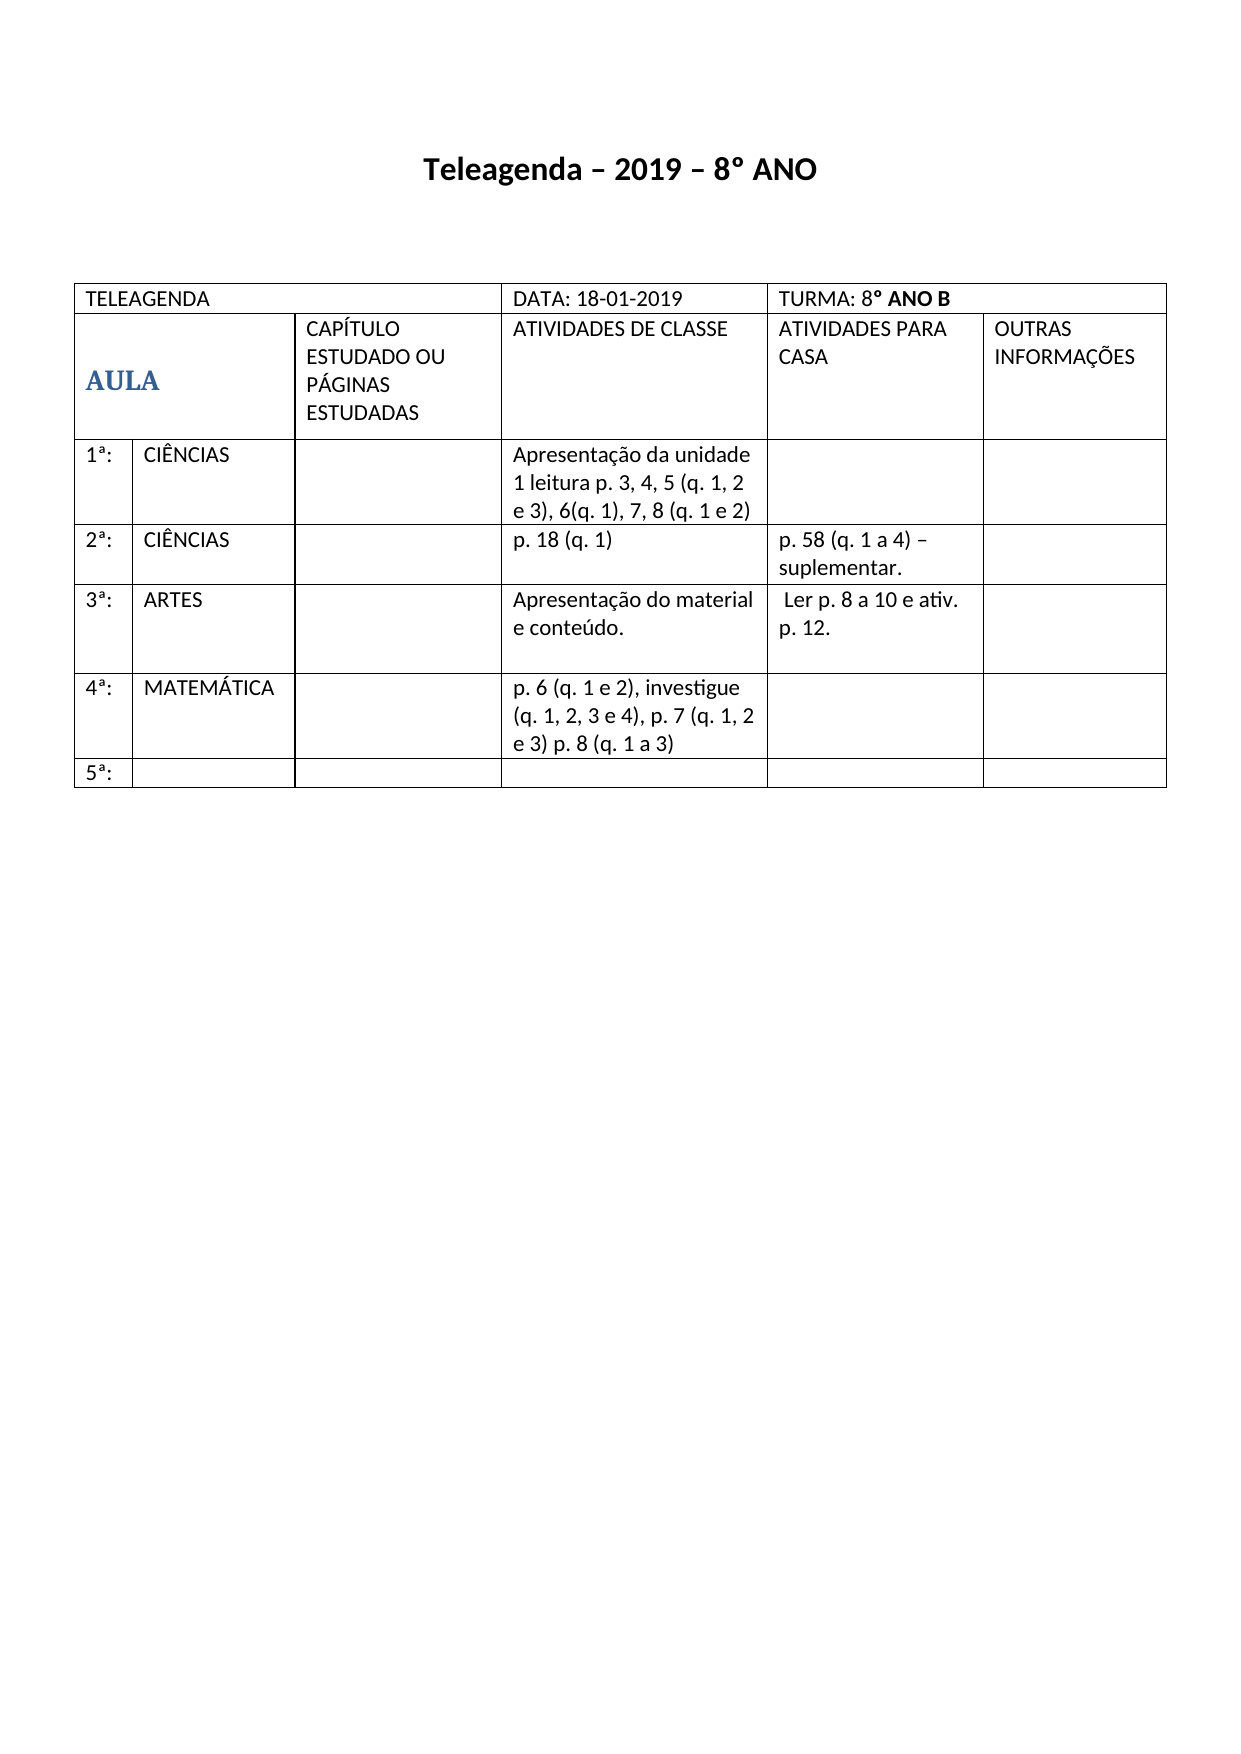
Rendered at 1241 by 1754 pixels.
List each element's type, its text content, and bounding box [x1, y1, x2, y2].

table_cell CIÊNCIAS [133, 525, 294, 584]
table_cell [296, 440, 501, 524]
table_cell [768, 674, 983, 757]
table_cell p. 58 (q. 1 a 4) – suplementar. [768, 525, 983, 584]
table_header TURMA: 8º ANO B [768, 284, 1166, 313]
table_cell Apresentação do material e conteúdo. [502, 585, 767, 672]
table_cell p. 18 (q. 1) [502, 525, 767, 584]
table_cell 3ª: [75, 585, 132, 672]
table_cell [984, 525, 1166, 584]
table_cell [502, 759, 767, 787]
table_cell 1ª: [75, 440, 132, 524]
table_cell [984, 440, 1166, 524]
table_cell ARTES [133, 585, 294, 672]
table_cell CAPÍTULO ESTUDADO OU PÁGINAS ESTUDADAS [296, 314, 501, 439]
table_cell [984, 674, 1166, 757]
table_header DATA: 18-01-2019 [502, 284, 767, 313]
table_cell Ler p. 8 a 10 e ativ. p. 12. [768, 585, 983, 672]
table_cell Apresentação da unidade 1 leitura p. 3, 4, 5 (q. 1, 2 e 3), 6(q. 1), 7, 8 (q. 1 e 2) [502, 440, 767, 524]
table_cell 2ª: [75, 525, 132, 584]
table_cell [296, 674, 501, 757]
table_cell 4ª: [75, 674, 132, 757]
table_cell 5ª: [75, 759, 132, 787]
table_cell [296, 759, 501, 787]
table_cell ATIVIDADES DE CLASSE [502, 314, 767, 439]
table_cell [984, 585, 1166, 672]
table_cell [296, 525, 501, 584]
table_header TELEAGENDA [75, 284, 501, 313]
table_cell AULA [75, 314, 294, 439]
table_cell ATIVIDADES PARA CASA [768, 314, 983, 439]
text Teleagenda – 2019 – 8º ANO [177, 148, 1063, 188]
table_cell MATEMÁTICA [133, 674, 294, 757]
table_cell [768, 440, 983, 524]
table_cell [984, 759, 1166, 787]
table_cell [296, 585, 501, 672]
table_cell p. 6 (q. 1 e 2), investigue (q. 1, 2, 3 e 4), p. 7 (q. 1, 2 e 3) p. 8 (q. 1 a 3) [502, 674, 767, 757]
table_cell CIÊNCIAS [133, 440, 294, 524]
table_cell [768, 759, 983, 787]
table_cell OUTRAS INFORMAÇÕES [984, 314, 1166, 439]
table_cell [133, 759, 294, 787]
